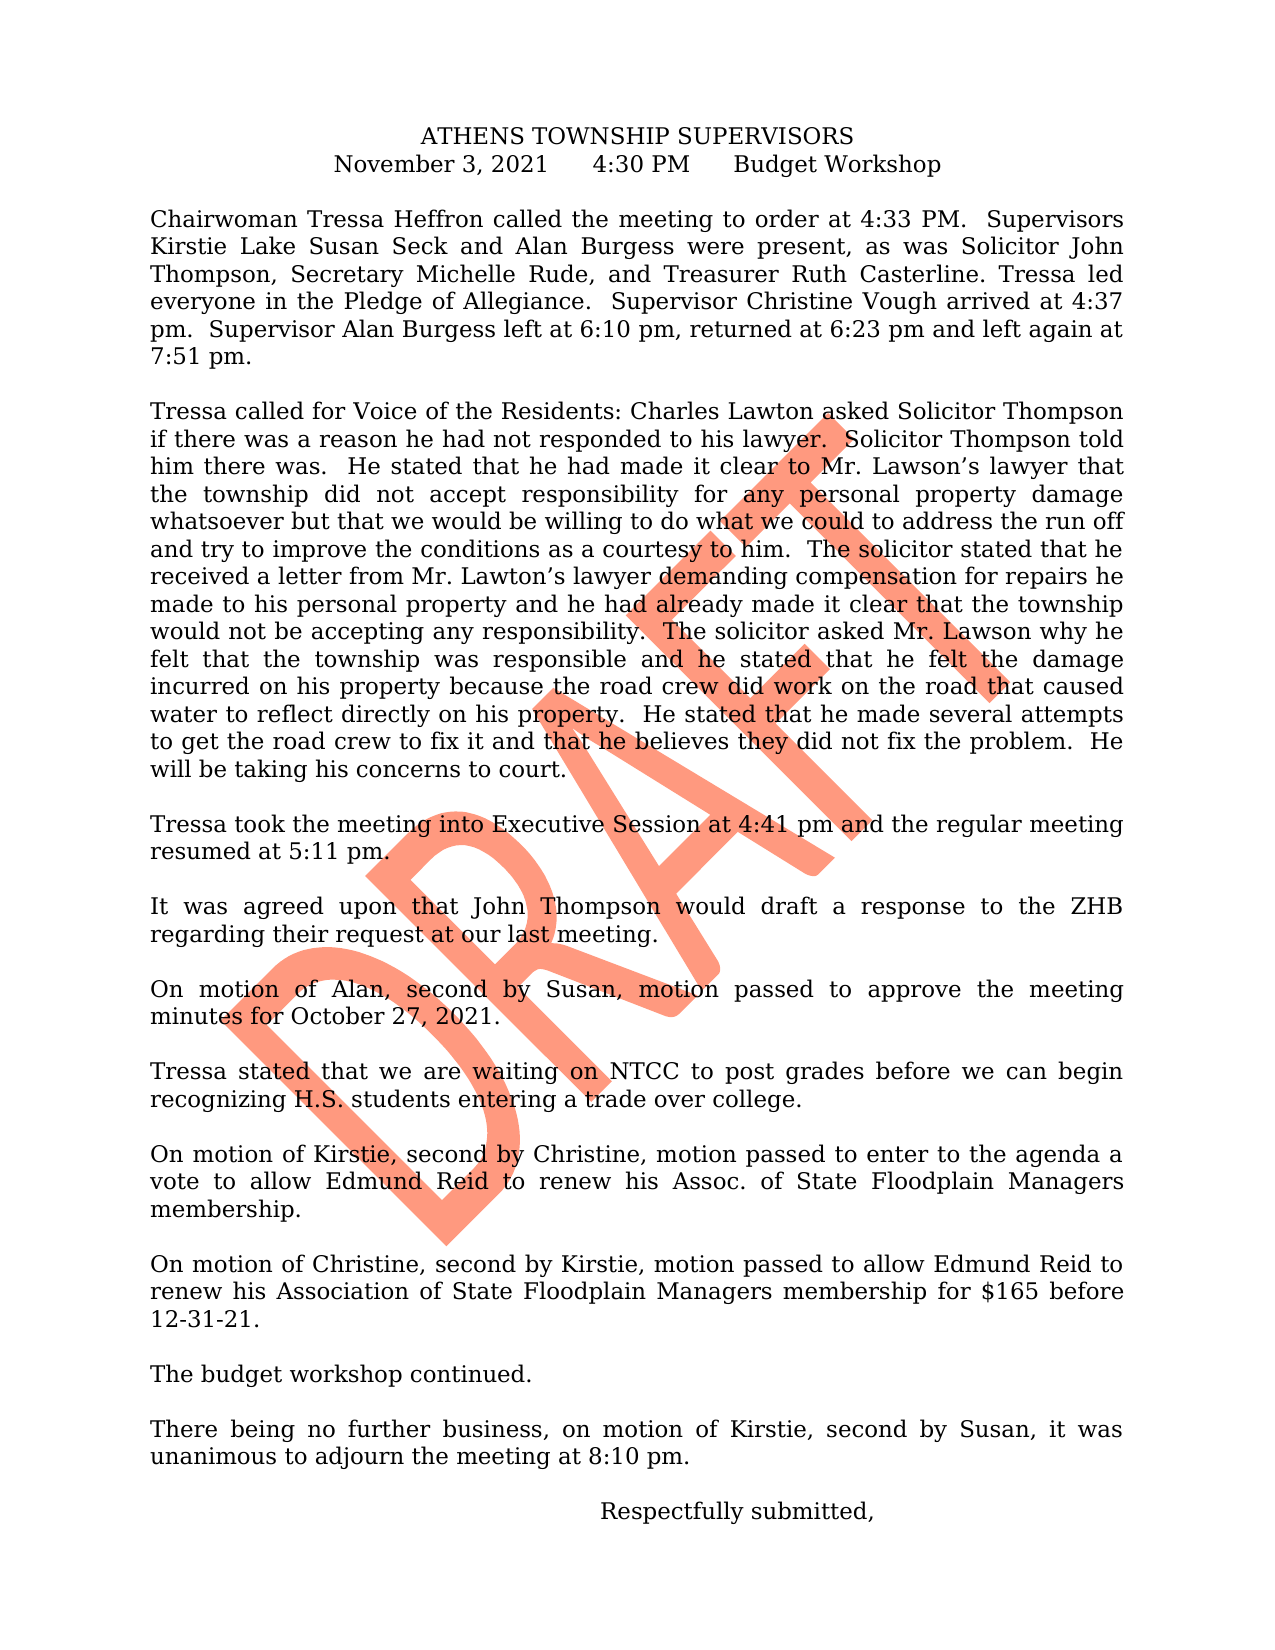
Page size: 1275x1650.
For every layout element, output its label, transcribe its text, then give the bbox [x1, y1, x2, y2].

text On motion of Christine, second by Kirstie, motion passed to allow Edmund Reid to renew his Association of State Floodplain Managers membership for $165 before 12-31-21. [150, 1249, 1125, 1332]
text Respectfully submitted, [150, 1497, 1125, 1524]
text ATHENS TOWNSHIP SUPERVISORS [150, 122, 1125, 149]
text It was agreed upon that John Thompson would draft a response to the ZHB regarding their request at our last meeting. [150, 892, 1125, 947]
text Tressa called for Voice of the Residents: Charles Lawton asked Solicitor Thompson if there was a reason he had not responded to his lawyer. Solicitor Thompson told him there was. He stated that he had made it clear to Mr. Lawson’s lawyer that the township did not accept responsibility for any personal property damage whatsoever but that we would be willing to do what we could to address the run off and try to improve the conditions as a courtesy to him. The solicitor stated that he received a letter from Mr. Lawton’s lawyer demanding compensation for repairs he made to his personal property and he had already made it clear that the township would not be accepting any responsibility. The solicitor asked Mr. Lawson why he felt that the township was responsible and he stated that he felt the damage incurred on his property because the road crew did work on the road that caused water to reflect directly on his property. He stated that he made several attempts to get the road crew to fix it and that he believes they did not fix the problem. He will be taking his concerns to court. [150, 397, 1125, 782]
text November 3, 2021 4:30 PM Budget Workshop [150, 149, 1125, 177]
text Chairwoman Tressa Heffron called the meeting to order at 4:33 PM. Supervisors Kirstie Lake Susan Seck and Alan Burgess were present, as was Solicitor John Thompson, Secretary Michelle Rude, and Treasurer Ruth Casterline. Tressa led everyone in the Pledge of Allegiance. Supervisor Christine Vough arrived at 4:37 pm. Supervisor Alan Burgess left at 6:10 pm, returned at 6:23 pm and left again at 7:51 pm. [150, 204, 1125, 369]
text Tressa stated that we are waiting on NTCC to post grades before we can begin recognizing H.S. students entering a trade over college. [150, 1057, 1125, 1112]
text On motion of Alan, second by Susan, motion passed to approve the meeting minutes for October 27, 2021. [150, 974, 1125, 1029]
text Tressa took the meeting into Executive Session at 4:41 pm and the regular meeting resumed at 5:11 pm. [150, 809, 1125, 864]
text There being no further business, on motion of Kirstie, second by Susan, it was unanimous to adjourn the meeting at 8:10 pm. [150, 1414, 1125, 1469]
text The budget workshop continued. [150, 1359, 1125, 1387]
text On motion of Kirstie, second by Christine, motion passed to enter to the agenda a vote to allow Edmund Reid to renew his Assoc. of State Floodplain Managers membership. [150, 1139, 1125, 1222]
